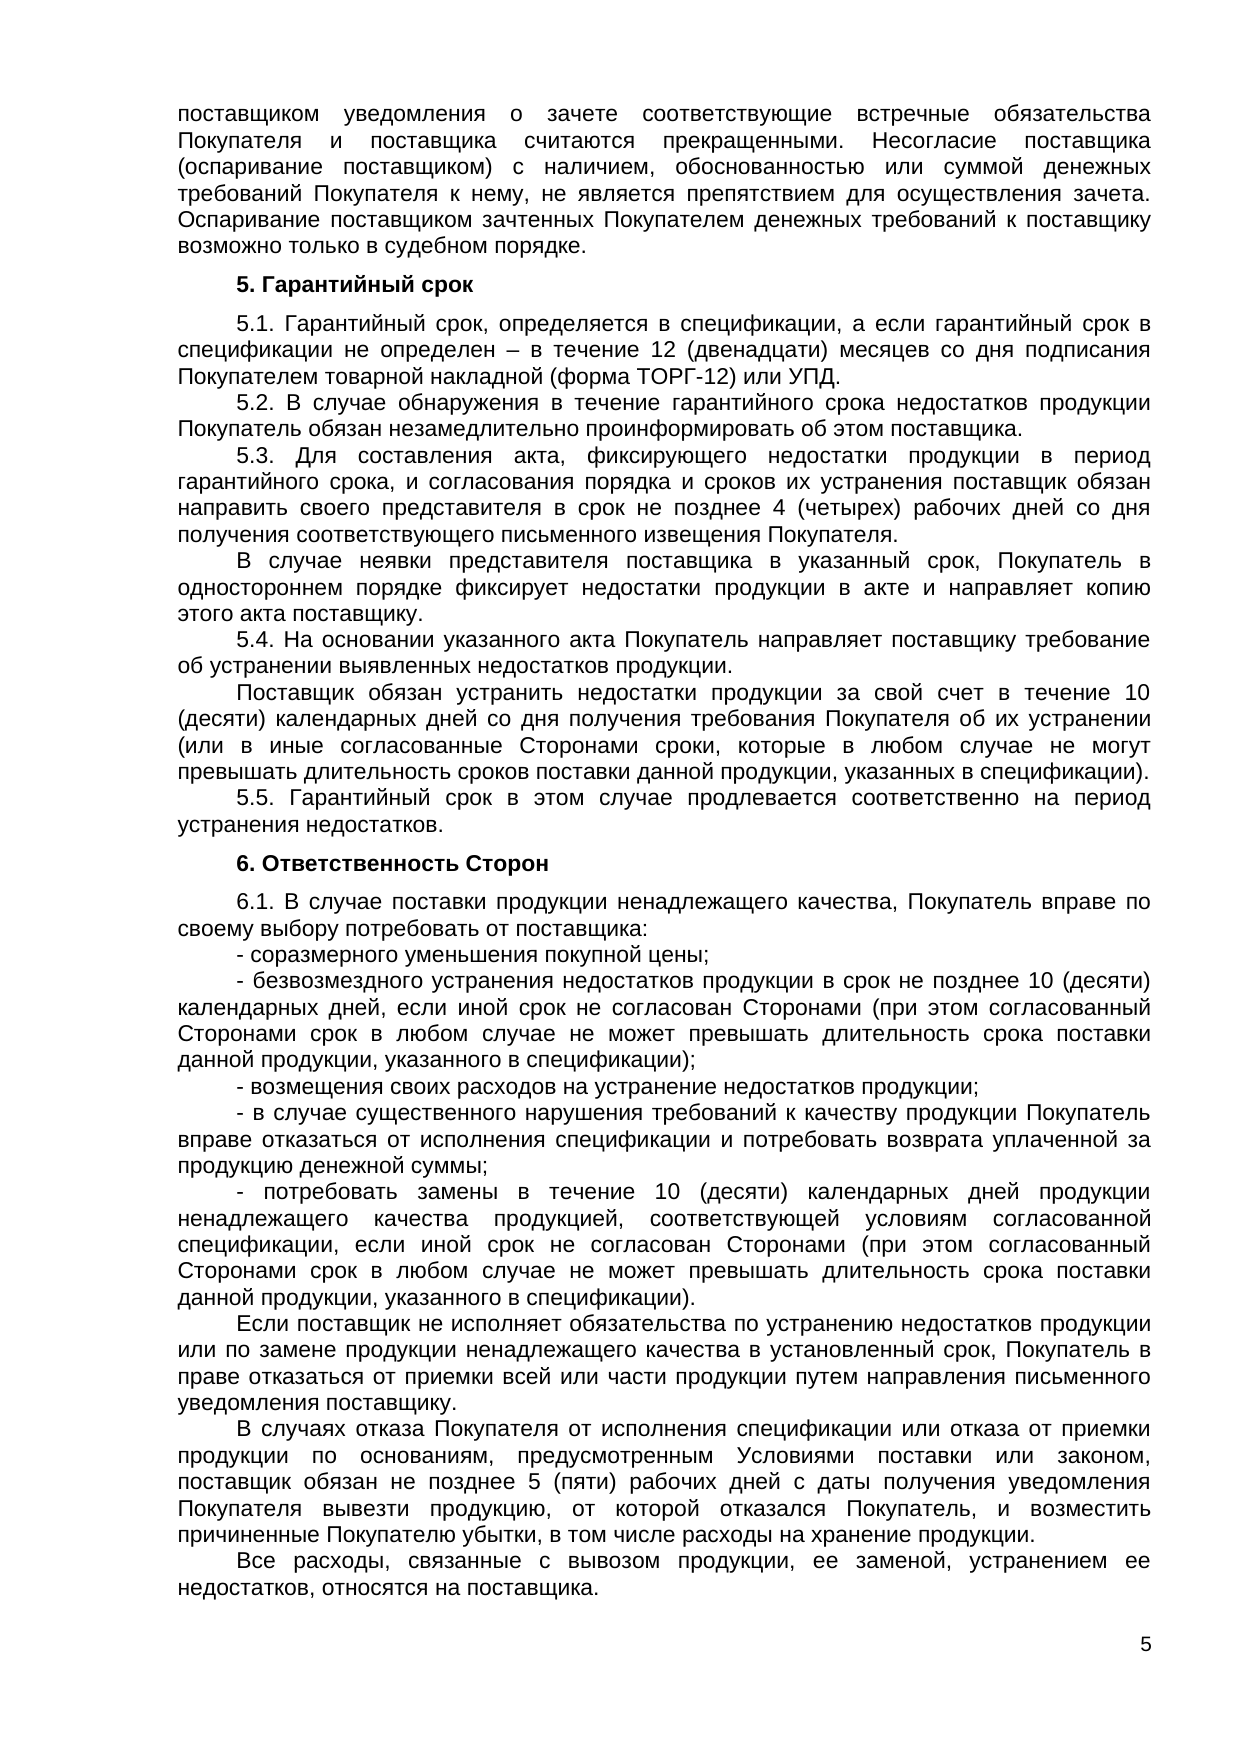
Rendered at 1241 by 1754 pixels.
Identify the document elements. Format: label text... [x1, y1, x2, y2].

text Поставщик обязан устранить недостатки продукции за свой счет в течение 10 (десяти) календарных дней со дня получения требования Покупателя об их устранении (или в иные согласованные Сторонами сроки, которые в любом случае не могут превышать длительность сроков поставки данной продукции, указанных в спецификации). [177, 679, 1152, 784]
text 5. Гарантийный срок [177, 271, 1152, 297]
text 6.1. В случае поставки продукции ненадлежащего качества, Покупатель вправе по своему выбору потребовать от поставщика: [177, 888, 1152, 941]
text 5.1. Гарантийный срок, определяется в спецификации, а если гарантийный срок в спецификации не определен – в течение 12 (двенадцати) месяцев со дня подписания Покупателем товарной накладной (форма ТОРГ-12) или УПД. [177, 310, 1152, 389]
text 5.5. Гарантийный срок в этом случае продлевается соответственно на период устранения недостатков. [177, 784, 1152, 837]
text 6. Ответственность Сторон [177, 849, 1152, 876]
text В случаях отказа Покупателя от исполнения спецификации или отказа от приемки продукции по основаниям, предусмотренным Условиями поставки или законом, поставщик обязан не позднее 5 (пяти) рабочих дней с даты получения уведомления Покупателя вывезти продукцию, от которой отказался Покупатель, и возместить причиненные Покупателю убытки, в том числе расходы на хранение продукции. [177, 1415, 1152, 1547]
text Если поставщик не исполняет обязательства по устранению недостатков продукции или по замене продукции ненадлежащего качества в установленный срок, Покупатель в праве отказаться от приемки всей или части продукции путем направления письменного уведомления поставщику. [177, 1310, 1152, 1415]
text - в случае существенного нарушения требований к качеству продукции Покупатель вправе отказаться от исполнения спецификации и потребовать возврата уплаченной за продукцию денежной суммы; [177, 1099, 1152, 1178]
text 5.4. На основании указанного акта Покупатель направляет поставщику требование об устранении выявленных недостатков продукции. [177, 626, 1152, 679]
text 5.3. Для составления акта, фиксирующего недостатки продукции в период гарантийного срока, и согласования порядка и сроков их устранения поставщик обязан направить своего представителя в срок не позднее 4 (четырех) рабочих дней со дня получения соответствующего письменного извещения Покупателя. [177, 442, 1152, 547]
text В случае неявки представителя поставщика в указанный срок, Покупатель в одностороннем порядке фиксирует недостатки продукции в акте и направляет копию этого акта поставщику. [177, 547, 1152, 626]
text - возмещения своих расходов на устранение недостатков продукции; [177, 1073, 1152, 1099]
text 5.2. В случае обнаружения в течение гарантийного срока недостатков продукции Покупатель обязан незамедлительно проинформировать об этом поставщика. [177, 389, 1152, 442]
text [177, 100, 1152, 258]
text - соразмерного уменьшения покупной цены; [177, 941, 1152, 967]
text Все расходы, связанные с вывозом продукции, ее заменой, устранением ее недостатков, относятся на поставщика. [177, 1547, 1152, 1600]
text - безвозмездного устранения недостатков продукции в срок не позднее 10 (десяти) календарных дней, если иной срок не согласован Сторонами (при этом согласованный Сторонами срок в любом случае не может превышать длительность срока поставки данной продукции, указанного в спецификации); [177, 967, 1152, 1073]
text - потребовать замены в течение 10 (десяти) календарных дней продукции ненадлежащего качества продукцией, соответствующей условиям согласованной спецификации, если иной срок не согласован Сторонами (при этом согласованный Сторонами срок в любом случае не может превышать длительность срока поставки данной продукции, указанного в спецификации). [177, 1178, 1152, 1310]
